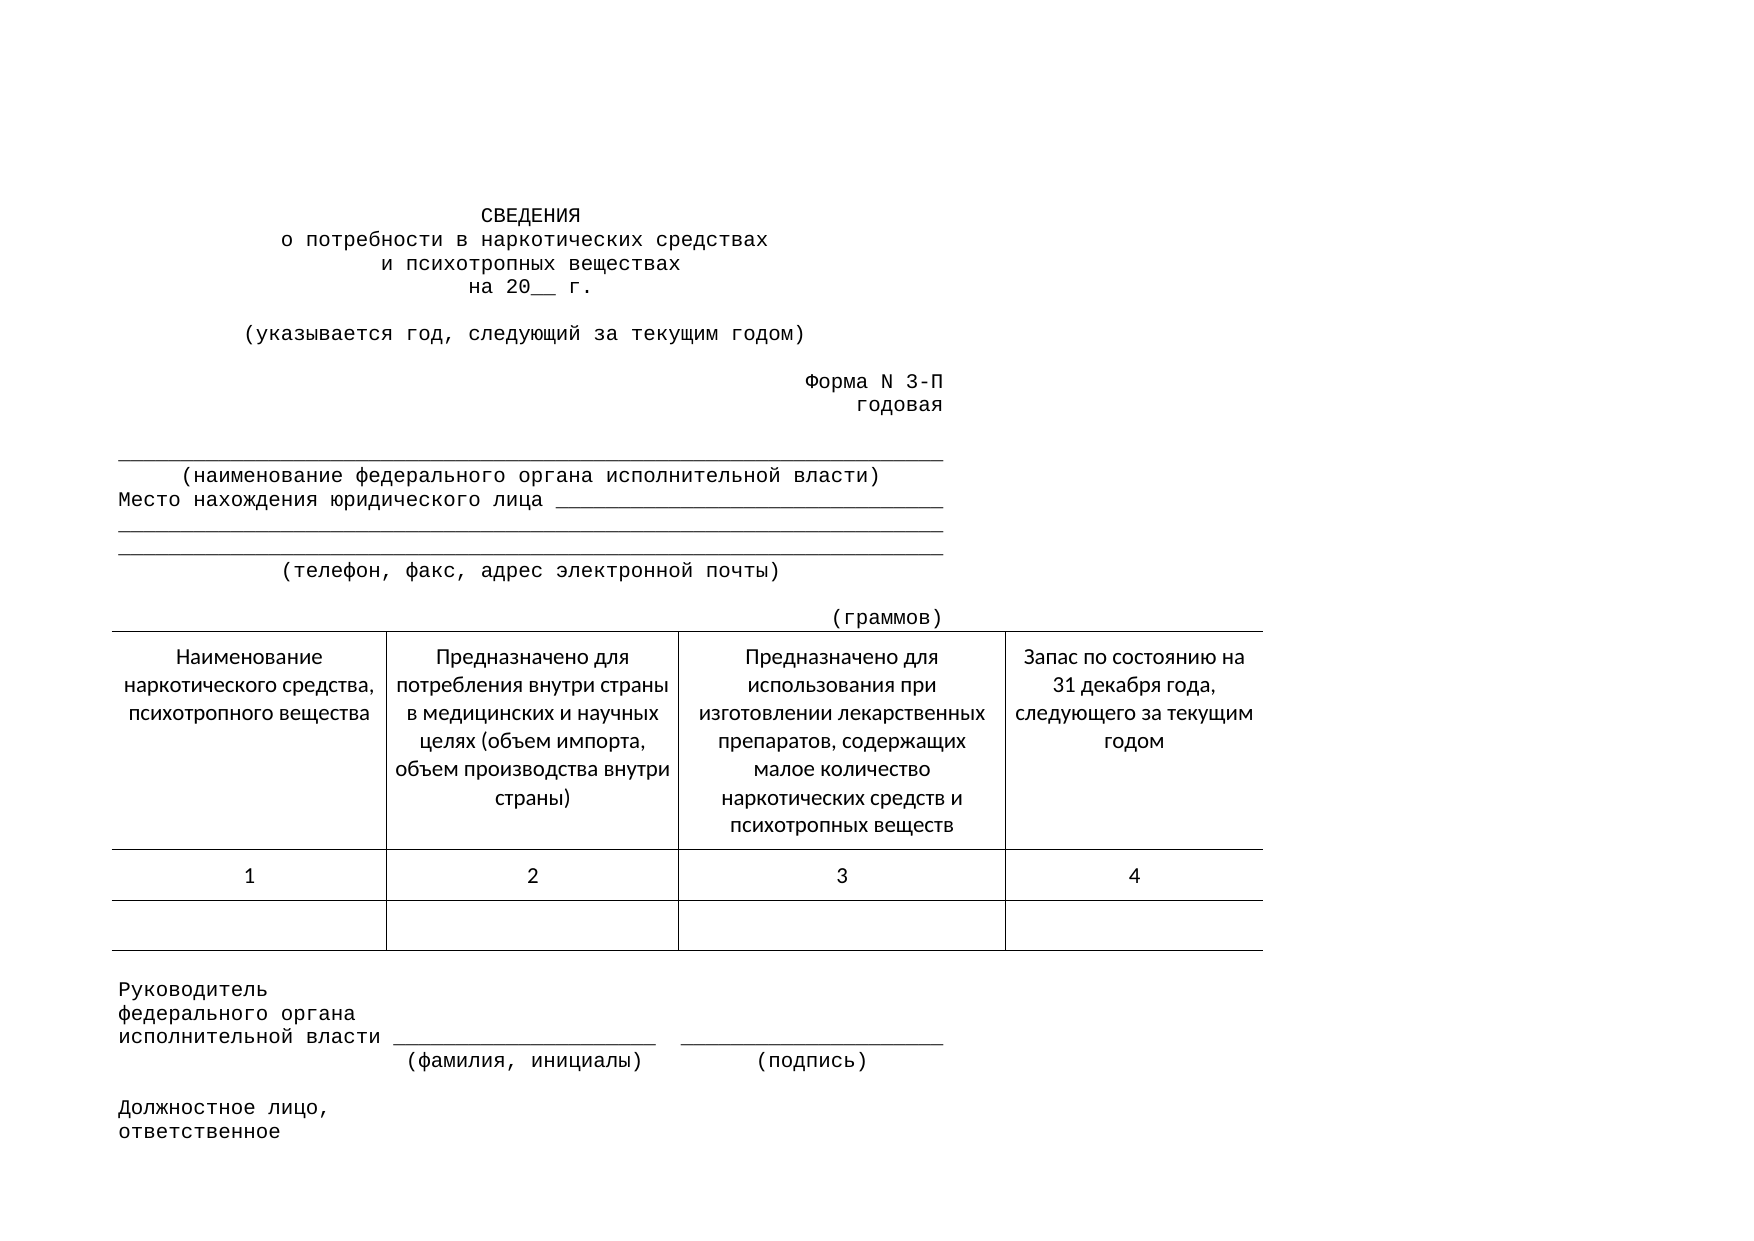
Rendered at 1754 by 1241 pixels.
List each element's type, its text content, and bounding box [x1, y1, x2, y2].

text федерального органа [118, 1003, 1636, 1026]
text СВЕДЕНИЯ [118, 205, 1636, 229]
text исполнительной власти _____________________ _____________________ [118, 1026, 1636, 1050]
table_header Предназначено для потребления внутри страны в медицинских и научных целях (объем импорта, объем производства внутри страны) [387, 632, 678, 849]
text годовая [118, 394, 1636, 418]
text __________________________________________________________________ [118, 442, 1636, 465]
table_cell 1 [112, 850, 386, 899]
text __________________________________________________________________ [118, 513, 1636, 536]
table_cell [387, 901, 678, 950]
text (граммов) [118, 607, 1636, 631]
table_header Наименование наркотического средства, психотропного вещества [112, 632, 386, 849]
text ответственное [118, 1121, 1636, 1144]
text о потребности в наркотических средствах [118, 229, 1636, 252]
table_cell 4 [1006, 850, 1263, 899]
table_header Предназначено для использования при изготовлении лекарственных препаратов, содержащих малое количество наркотических средств и психотропных веществ [679, 632, 1005, 849]
text (телефон, факс, адрес электронной почты) [118, 560, 1636, 583]
table_cell [679, 901, 1005, 950]
text (наименование федерального органа исполнительной власти) [118, 465, 1636, 489]
text __________________________________________________________________ [118, 536, 1636, 560]
text Форма N 3-П [118, 371, 1636, 394]
text Должностное лицо, [118, 1097, 1636, 1121]
text Руководитель [118, 979, 1636, 1003]
text и психотропных веществах [118, 252, 1636, 276]
table_cell 2 [387, 850, 678, 899]
text (фамилия, инициалы) (подпись) [118, 1050, 1636, 1073]
text на 20__ г. [118, 276, 1636, 300]
text Место нахождения юридического лица _______________________________ [118, 489, 1636, 513]
table_cell [1006, 901, 1263, 950]
text (указывается год, следующий за текущим годом) [118, 323, 1636, 347]
table_cell [112, 901, 386, 950]
table_header Запас по состоянию на 31 декабря года, следующего за текущим годом [1006, 632, 1263, 849]
table_cell 3 [679, 850, 1005, 899]
